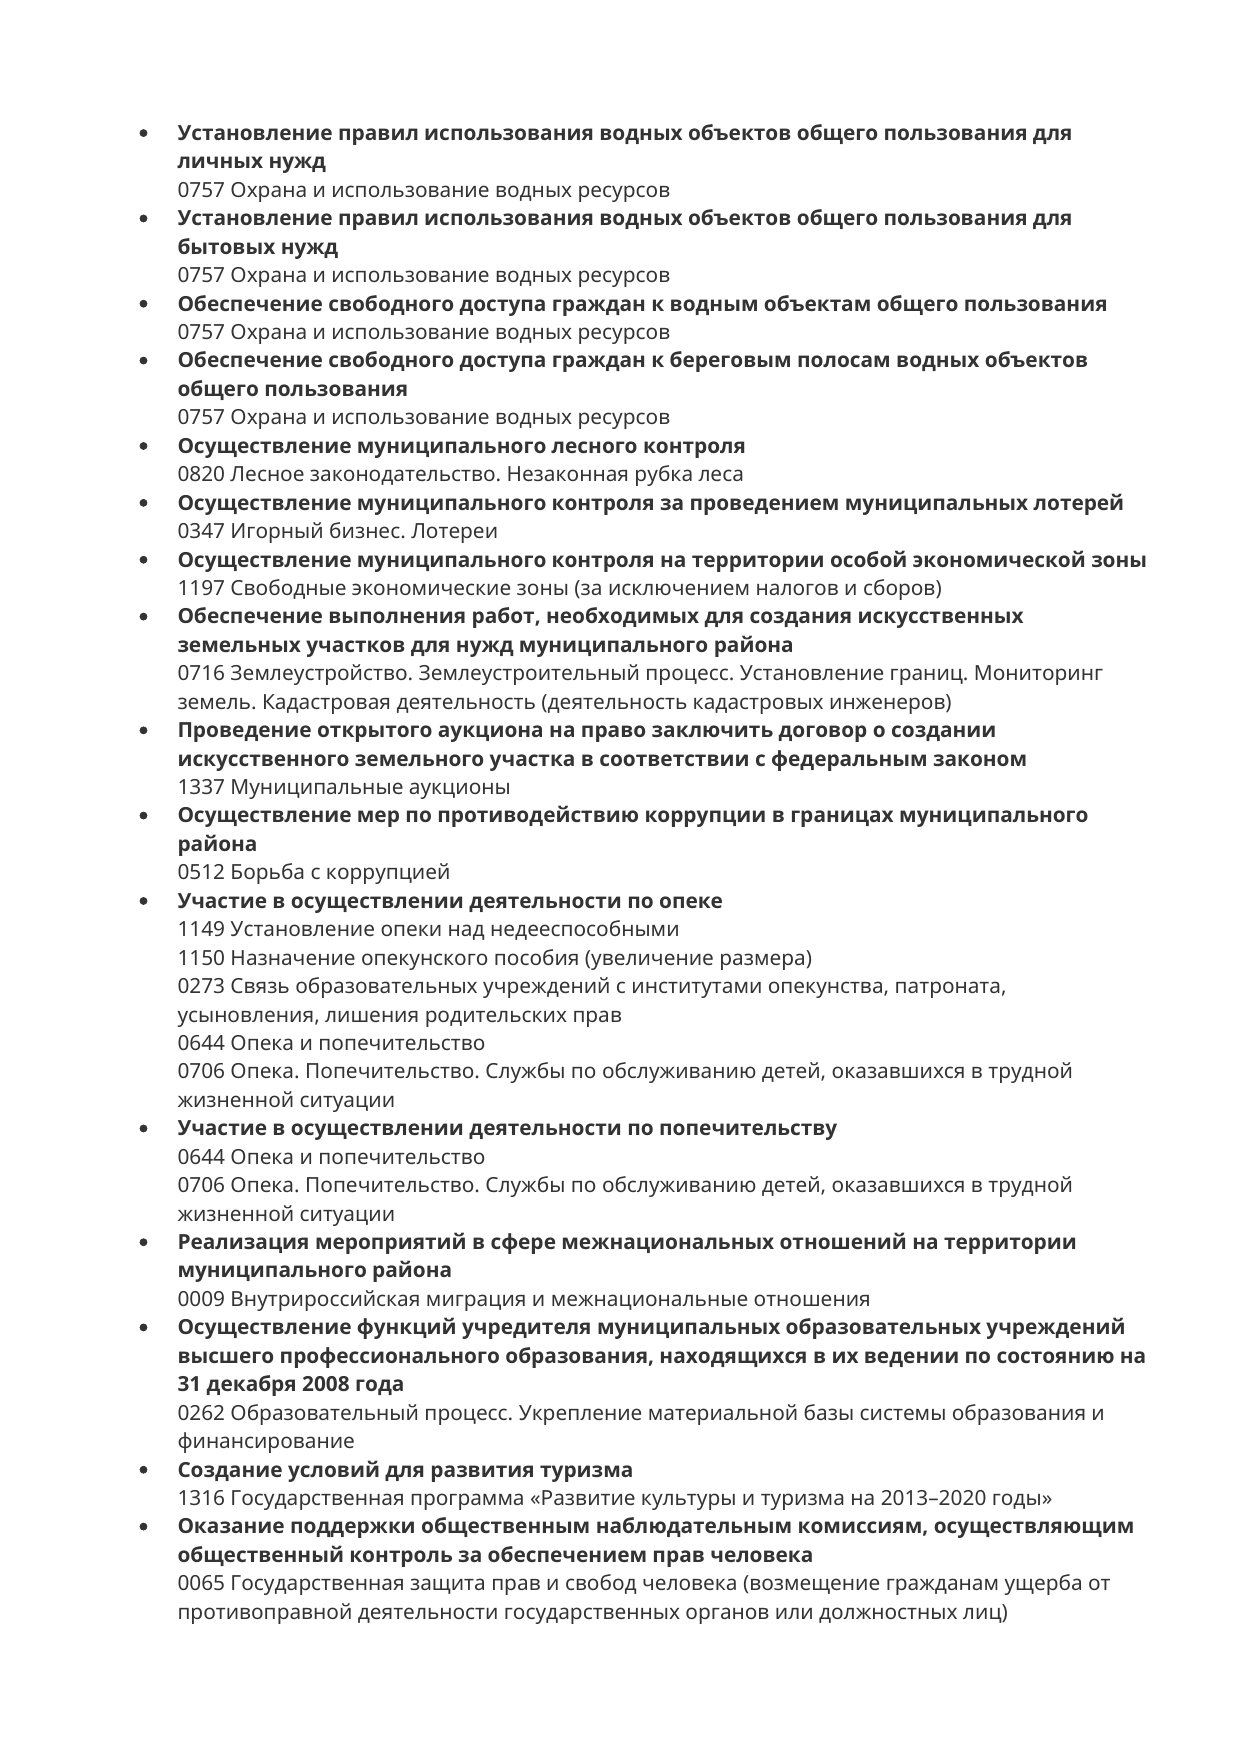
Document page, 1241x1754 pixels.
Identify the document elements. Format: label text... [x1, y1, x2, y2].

text 0820 Лесное законодательство. Незаконная рубка леса [177, 459, 1152, 488]
list Установление правил использования водных объектов общего пользования для бытовых нужд [140, 203, 1152, 260]
list Осуществление мер по противодействию коррупции в границах муниципального района [140, 801, 1152, 857]
list Осуществление муниципального контроля за проведением муниципальных лотерей [140, 488, 1152, 516]
text 1197 Свободные экономические зоны (за исключением налогов и сборов) [177, 573, 1152, 602]
list Реализация мероприятий в сфере межнациональных отношений на территории муниципального района [140, 1227, 1152, 1284]
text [177, 175, 1152, 203]
list Осуществление функций учредителя муниципальных образовательных учреждений высшего профессионального образования, находящихся в их ведении по состоянию на 31 декабря 2008 года [140, 1312, 1152, 1398]
list Обеспечение выполнения работ, необходимых для создания искусственных земельных участков для нужд муниципального района [140, 602, 1152, 658]
list Осуществление муниципального контроля на территории особой экономической зоны [140, 545, 1152, 573]
list Проведение открытого аукциона на право заключить договор о создании искусственного земельного участка в соответствии с федеральным законом [140, 715, 1152, 772]
text 0716 Землеустройство. Землеустроительный процесс. Установление границ. Мониторинг земель. Кадастровая деятельность (деятельность кадастровых инженеров) [177, 658, 1152, 715]
text 0757 Охрана и использование водных ресурсов [177, 260, 1152, 289]
text 0644 Опека и попечительство [177, 1028, 1152, 1057]
text 0262 Образовательный процесс. Укрепление материальной базы системы образования и финансирование [177, 1398, 1152, 1455]
text 0347 Игорный бизнес. Лотереи [177, 516, 1152, 545]
text 0757 Охрана и использование водных ресурсов [177, 317, 1152, 346]
text 0706 Опека. Попечительство. Службы по обслуживанию детей, оказавшихся в трудной жизненной ситуации [177, 1057, 1152, 1113]
text 0706 Опека. Попечительство. Службы по обслуживанию детей, оказавшихся в трудной жизненной ситуации [177, 1170, 1152, 1227]
text 1337 Муниципальные аукционы [177, 772, 1152, 801]
text 1150 Назначение опекунского пособия (увеличение размера) [177, 943, 1152, 971]
list Оказание поддержки общественным наблюдательным комиссиям, осуществляющим общественный контроль за обеспечением прав человека [140, 1512, 1152, 1568]
text 0273 Связь образовательных учреждений с институтами опекунства, патроната, усыновления, лишения родительских прав [177, 971, 1152, 1028]
list Обеспечение свободного доступа граждан к водным объектам общего пользования [140, 289, 1152, 317]
text 0065 Государственная защита прав и свобод человека (возмещение гражданам ущерба от противоправной деятельности государственных органов или должностных лиц) [177, 1568, 1152, 1625]
text 1149 Установление опеки над недееспособными [177, 914, 1152, 943]
list Создание условий для развития туризма [140, 1455, 1152, 1483]
text 0757 Охрана и использование водных ресурсов [177, 402, 1152, 431]
list Участие в осуществлении деятельности по опеке [140, 886, 1152, 914]
text 0009 Внутрироссийская миграция и межнациональные отношения [177, 1284, 1152, 1312]
text 0644 Опека и попечительство [177, 1142, 1152, 1170]
list Обеспечение свободного доступа граждан к береговым полосам водных объектов общего пользования [140, 346, 1152, 402]
list Участие в осуществлении деятельности по попечительству [140, 1113, 1152, 1142]
text 0512 Борьба с коррупцией [177, 857, 1152, 886]
text 1316 Государственная программа «Развитие культуры и туризма на 2013–2020 годы» [177, 1483, 1152, 1512]
list Установление правил использования водных объектов общего пользования для личных нужд [140, 118, 1152, 175]
list Осуществление муниципального лесного контроля [140, 431, 1152, 459]
